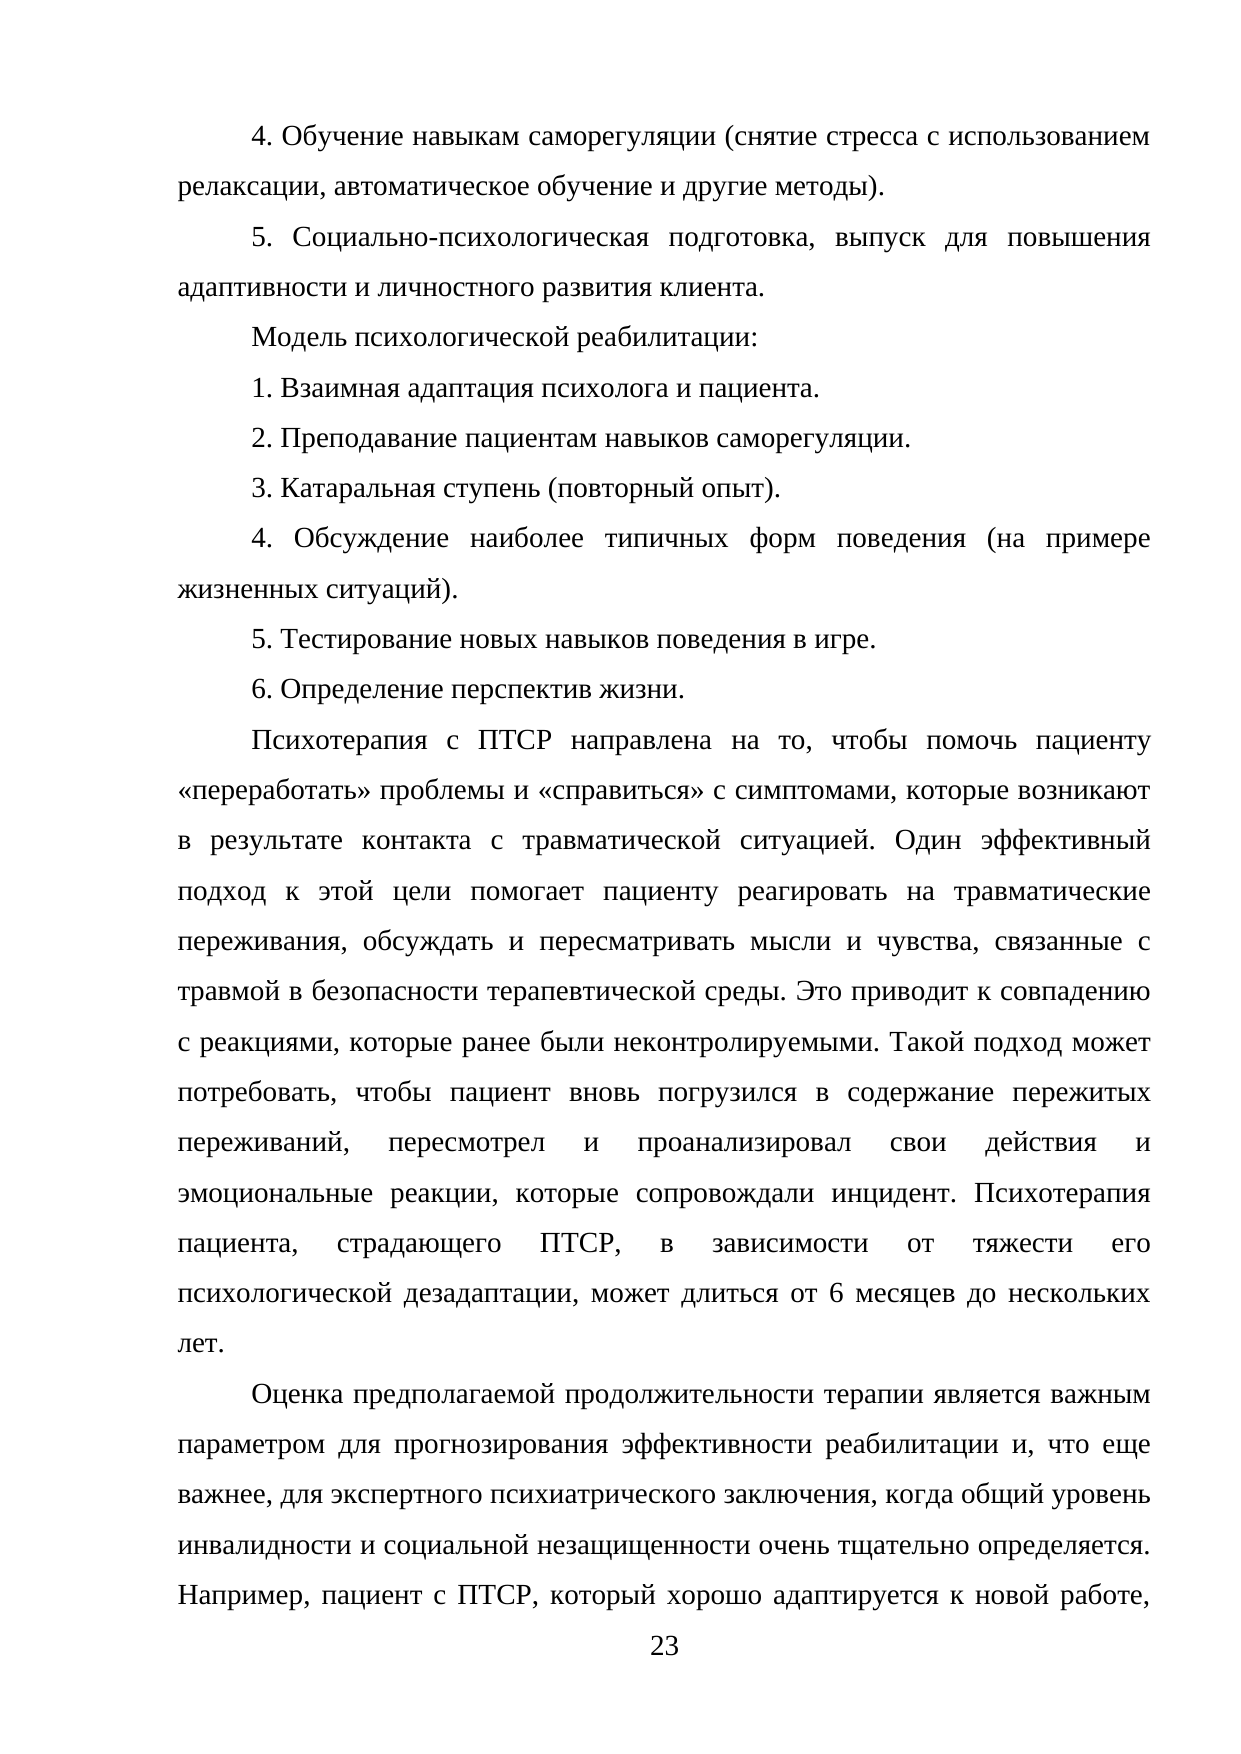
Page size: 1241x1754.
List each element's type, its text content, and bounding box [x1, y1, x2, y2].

text Модель психологической реабилитации: [177, 319, 1152, 353]
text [177, 1376, 1152, 1611]
text 2. Преподавание пациентам навыков саморегуляции. [177, 420, 1152, 453]
text 5. Социально-психологическая подготовка, выпуск для повышения адаптивности и личностного развития клиента. [177, 219, 1152, 303]
text 5. Тестирование новых навыков поведения в игре. [177, 621, 1152, 655]
text 3. Катаральная ступень (повторный опыт). [177, 470, 1152, 504]
text 6. Определение перспектив жизни. [177, 672, 1152, 705]
text 4. Обучение навыкам саморегуляции (снятие стресса с использованием релаксации, автоматическое обучение и другие методы). [177, 118, 1152, 202]
text 4. Обсуждение наиболее типичных форм поведения (на примере жизненных ситуаций). [177, 521, 1152, 604]
text Психотерапия с ПТСР направлена ​​на то, чтобы помочь пациенту «переработать» проблемы и «справиться» с симптомами, которые возникают в результате контакта с травматической ситуацией. Один эффективный подход к этой цели помогает пациенту реагировать на травматические переживания, обсуждать и пересматривать мысли и чувства, связанные с травмой в безопасности терапевтической среды. Это приводит к совпадению с реакциями, которые ранее были неконтролируемыми. Такой подход может потребовать, чтобы пациент вновь погрузился в содержание пережитых переживаний, пересмотрел и проанализировал свои действия и эмоциональные реакции, которые сопровождали инцидент. Психотерапия пациента, страдающего ПТСР, в зависимости от тяжести его психологической дезадаптации, может длиться от 6 месяцев до нескольких лет. [177, 722, 1152, 1359]
text 1. Взаимная адаптация психолога и пациента. [177, 370, 1152, 403]
